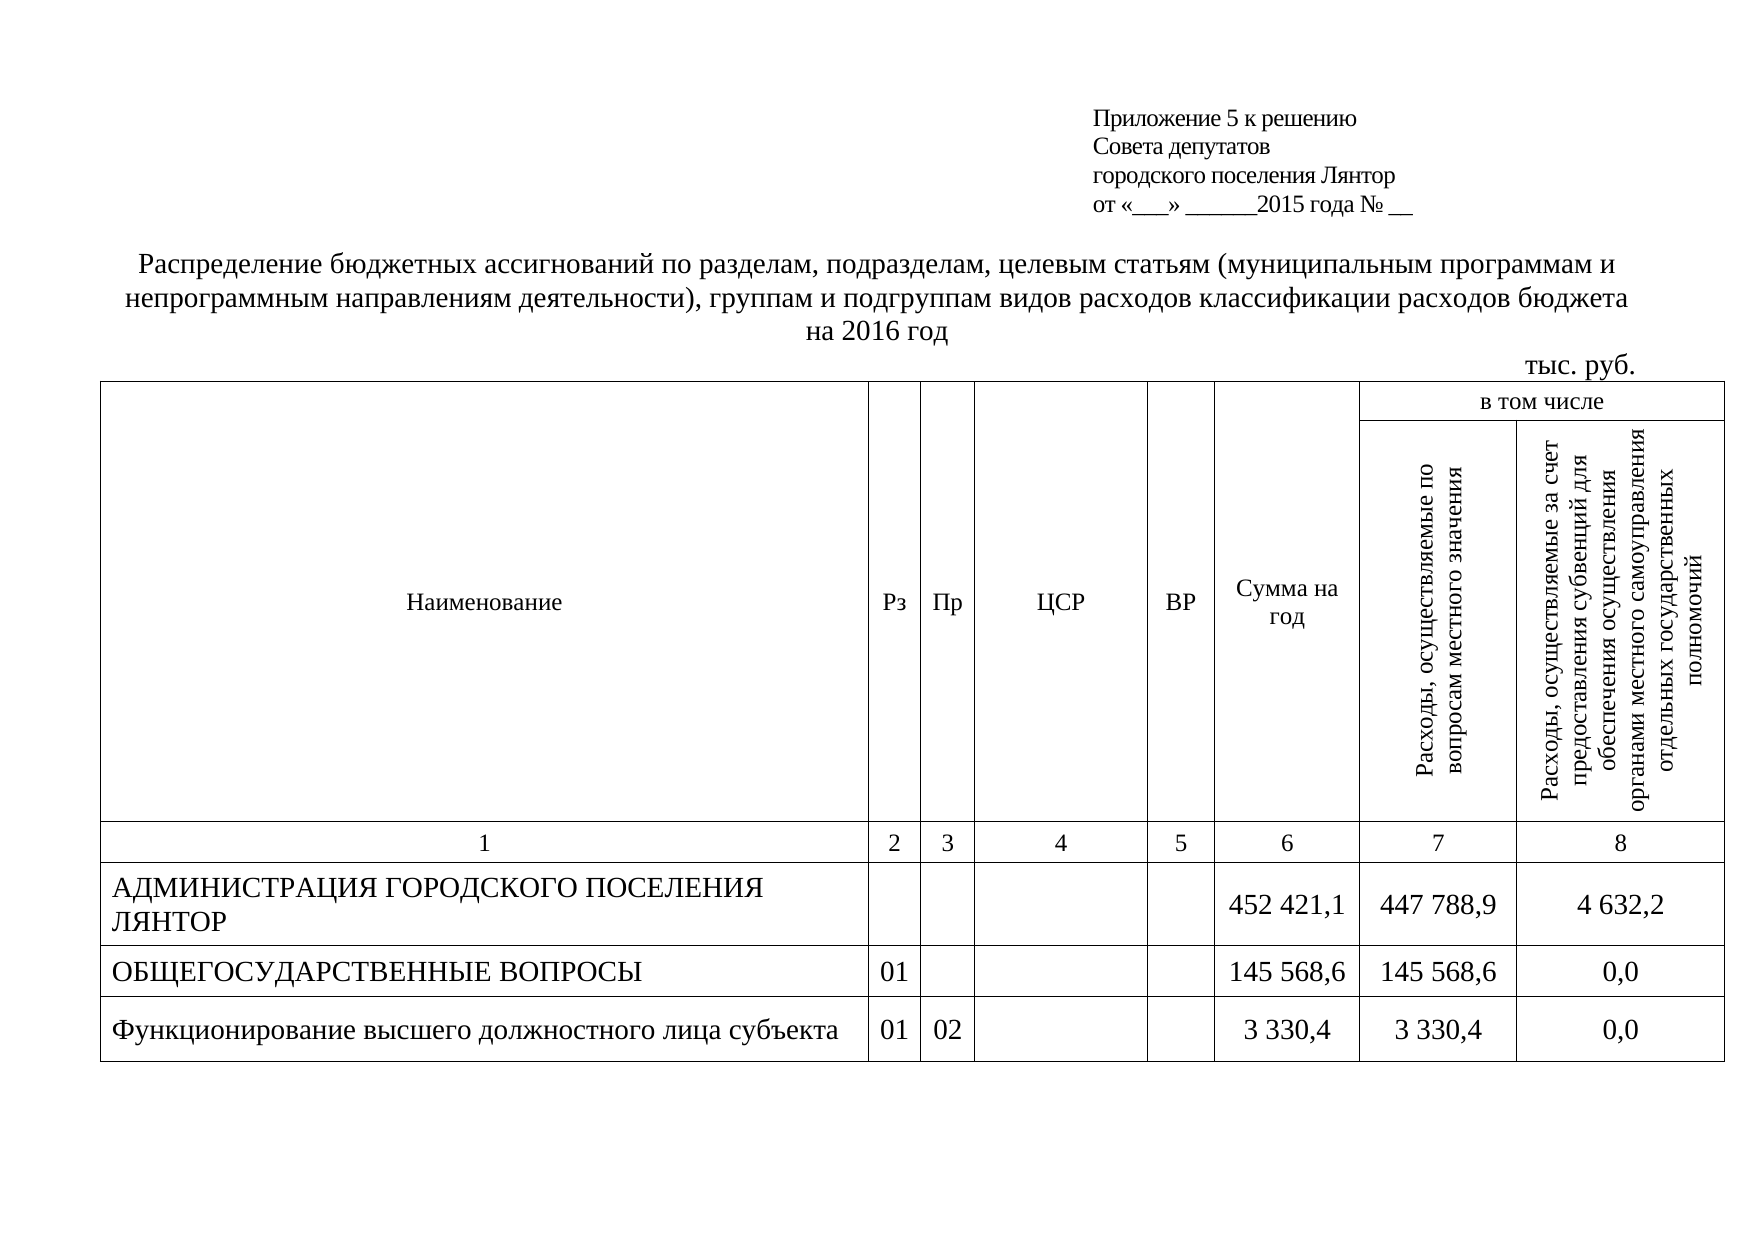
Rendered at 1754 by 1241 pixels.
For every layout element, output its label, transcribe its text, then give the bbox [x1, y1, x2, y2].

table_cell 3 330,4 [1215, 997, 1359, 1061]
text Распределение бюджетных ассигнований по разделам, подразделам, целевым статьям (муниципальным программам и непрограммным направлениям деятельности), группам и подгруппам видов расходов классификации расходов бюджета на 2016 год [118, 246, 1636, 347]
table_cell 6 [1215, 822, 1359, 862]
table_cell 145 568,6 [1360, 946, 1516, 996]
table_cell [975, 863, 1147, 945]
table_cell [1148, 997, 1214, 1061]
table_cell 145 568,6 [1215, 946, 1359, 996]
table_header в том числе [1360, 382, 1724, 419]
table_cell [921, 863, 974, 945]
table_cell Расходы, осуществляемые по вопросам местного значения [1360, 421, 1516, 821]
text Совета депутатов [118, 131, 1630, 160]
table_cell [101, 997, 868, 1061]
text городского поселения Лянтор [118, 160, 1630, 189]
table_header Наименование [101, 382, 868, 821]
table_cell 0,0 [1517, 946, 1724, 996]
table_cell 8 [1517, 822, 1724, 862]
table_cell [1148, 946, 1214, 996]
table_cell Расходы, осуществляемые за счет предоставления субвенций для обеспечения осуществления органами местного самоуправления отдельных государственных полномочий [1517, 421, 1724, 821]
text от «___» ______2015 года № __ [118, 189, 1630, 218]
table_cell 1 [101, 822, 868, 862]
table_cell 3 [921, 822, 974, 862]
table_cell [975, 997, 1147, 1061]
table_cell [869, 863, 920, 945]
table_cell 5 [1148, 822, 1214, 862]
table_cell [921, 946, 974, 996]
text тыс. руб. [118, 347, 1636, 381]
table_cell [975, 946, 1147, 996]
table_cell 2 [869, 822, 920, 862]
table_cell 4 [975, 822, 1147, 862]
table_header ЦСР [975, 382, 1147, 821]
table_cell 3 330,4 [1360, 997, 1516, 1061]
table_cell ОБЩЕГОСУДАРСТВЕННЫЕ ВОПРОСЫ [101, 946, 868, 996]
table_cell 447 788,9 [1360, 863, 1516, 945]
table_cell 7 [1360, 822, 1516, 862]
text Приложение 5 к решению [118, 103, 1636, 131]
table_header Сумма на год [1215, 382, 1359, 821]
table_header Рз [869, 382, 920, 821]
table_cell АДМИНИСТРАЦИЯ ГОРОДСКОГО ПОСЕЛЕНИЯ ЛЯНТОР [101, 863, 868, 945]
table_cell 01 [869, 946, 920, 996]
table_cell [1148, 863, 1214, 945]
table_cell 4 632,2 [1517, 863, 1724, 945]
table_cell 02 [921, 997, 974, 1061]
table_cell 452 421,1 [1215, 863, 1359, 945]
table_header ВР [1148, 382, 1214, 821]
table_header Пр [921, 382, 974, 821]
table_cell 0,0 [1517, 997, 1724, 1061]
table_cell 01 [869, 997, 920, 1061]
